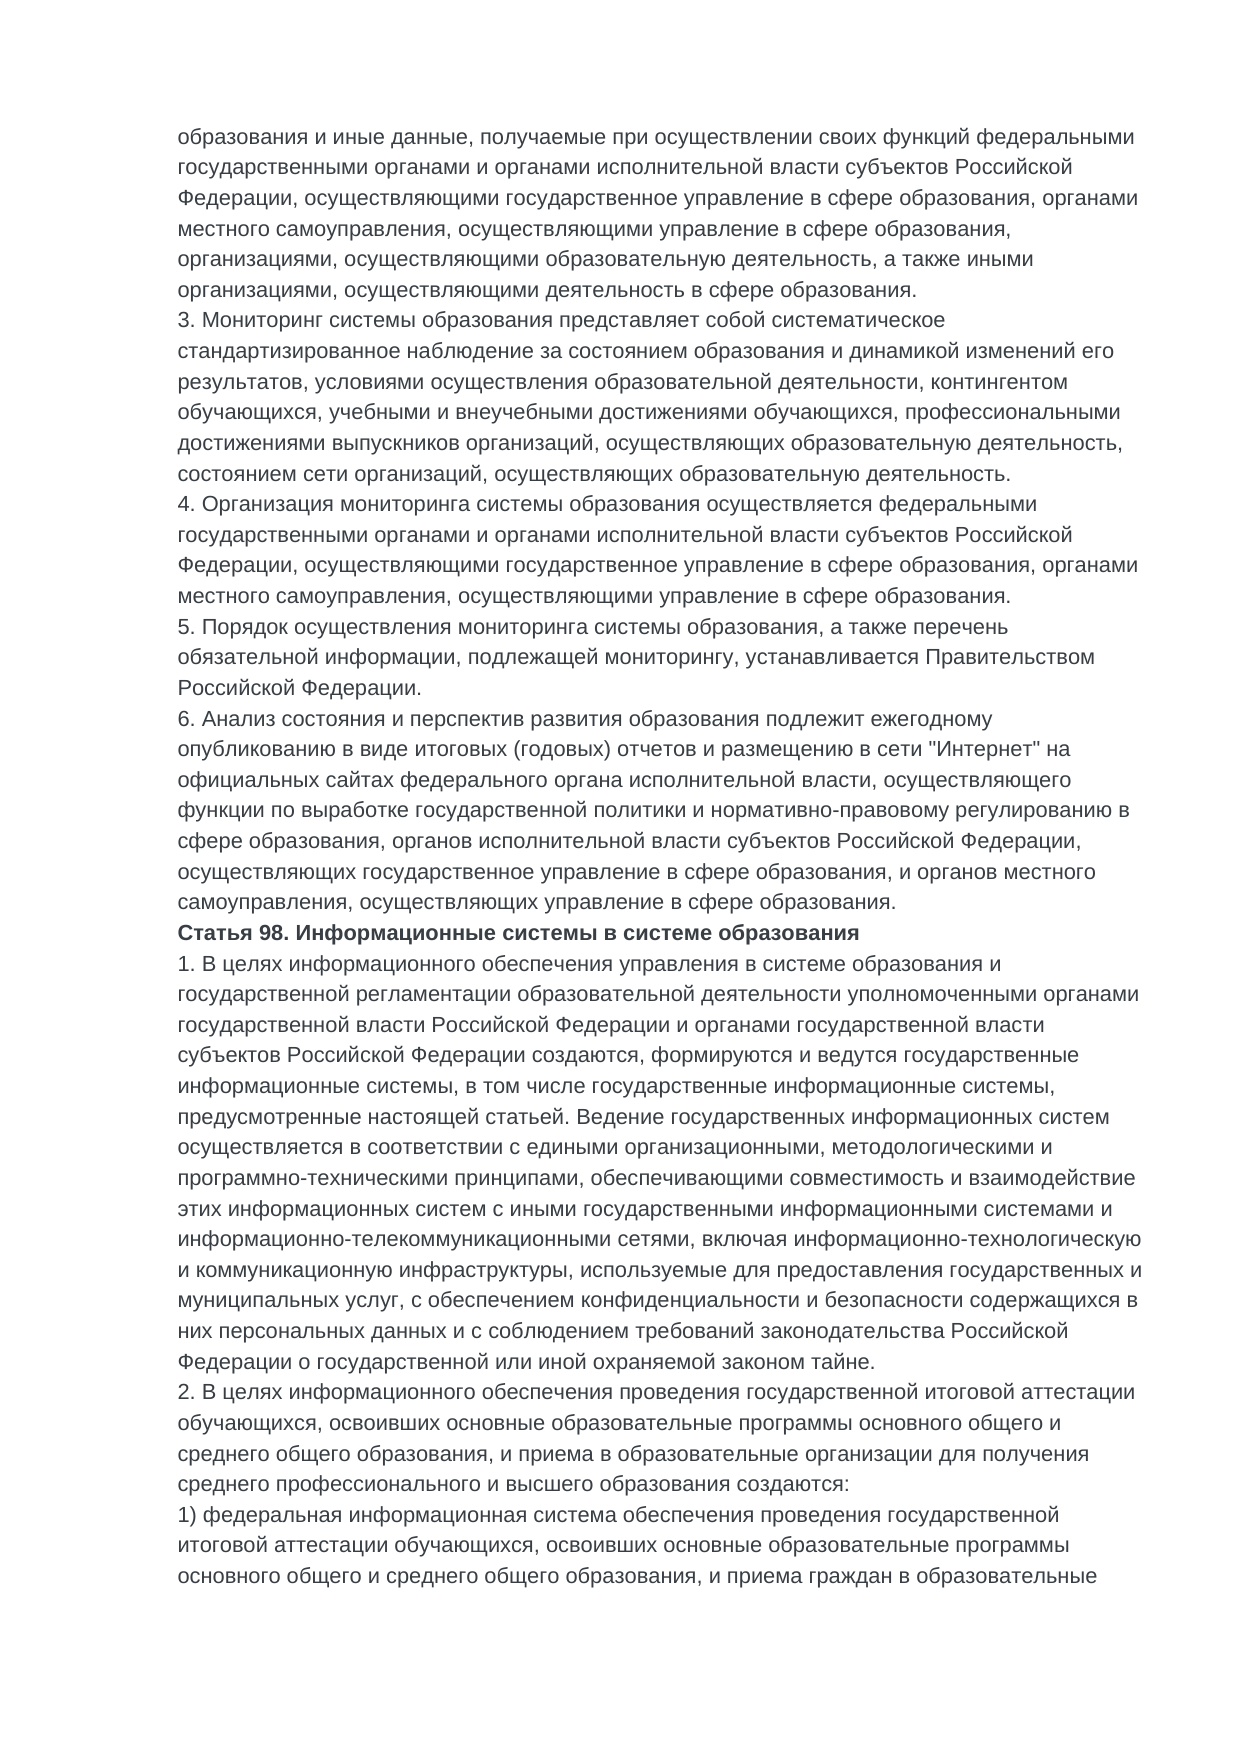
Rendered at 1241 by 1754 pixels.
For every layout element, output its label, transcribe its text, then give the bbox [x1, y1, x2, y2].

text 4. Организация мониторинга системы образования осуществляется федеральными государственными органами и органами исполнительной власти субъектов Российской Федерации, осуществляющими государственное управление в сфере образования, органами местного самоуправления, осуществляющими управление в сфере образования. [177, 486, 1152, 608]
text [177, 1496, 1152, 1588]
text 2. В целях информационного обеспечения проведения государственной итоговой аттестации обучающихся, освоивших основные образовательные программы основного общего и среднего общего образования, и приема в образовательные организации для получения среднего профессионального и высшего образования создаются: [177, 1374, 1152, 1496]
text 3. Мониторинг системы образования представляет собой систематическое стандартизированное наблюдение за состоянием образования и динамикой изменений его результатов, условиями осуществления образовательной деятельности, контингентом обучающихся, учебными и внеучебными достижениями обучающихся, профессиональными достижениями выпускников организаций, осуществляющих образовательную деятельность, состоянием сети организаций, осуществляющих образовательную деятельность. [177, 302, 1152, 486]
text Статья 98. Информационные системы в системе образования [177, 914, 1152, 945]
text 5. Порядок осуществления мониторинга системы образования, а также перечень обязательной информации, подлежащей мониторингу, устанавливается Правительством Российской Федерации. [177, 608, 1152, 700]
text 6. Анализ состояния и перспектив развития образования подлежит ежегодному опубликованию в виде итоговых (годовых) отчетов и размещению в сети "Интернет" на официальных сайтах федерального органа исполнительной власти, осуществляющего функции по выработке государственной политики и нормативно-правовому регулированию в сфере образования, органов исполнительной власти субъектов Российской Федерации, осуществляющих государственное управление в сфере образования, и органов местного самоуправления, осуществляющих управление в сфере образования. [177, 700, 1152, 914]
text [177, 118, 1152, 302]
text 1. В целях информационного обеспечения управления в системе образования и государственной регламентации образовательной деятельности уполномоченными органами государственной власти Российской Федерации и органами государственной власти субъектов Российской Федерации создаются, формируются и ведутся государственные информационные системы, в том числе государственные информационные системы, предусмотренные настоящей статьей. Ведение государственных информационных систем осуществляется в соответствии с едиными организационными, методологическими и программно-техническими принципами, обеспечивающими совместимость и взаимодействие этих информационных систем с иными государственными информационными системами и информационно-телекоммуникационными сетями, включая информационно-технологическую и коммуникационную инфраструктуры, используемые для предоставления государственных и муниципальных услуг, с обеспечением конфиденциальности и безопасности содержащихся в них персональных данных и с соблюдением требований законодательства Российской Федерации о государственной или иной охраняемой законом тайне. [177, 945, 1152, 1374]
